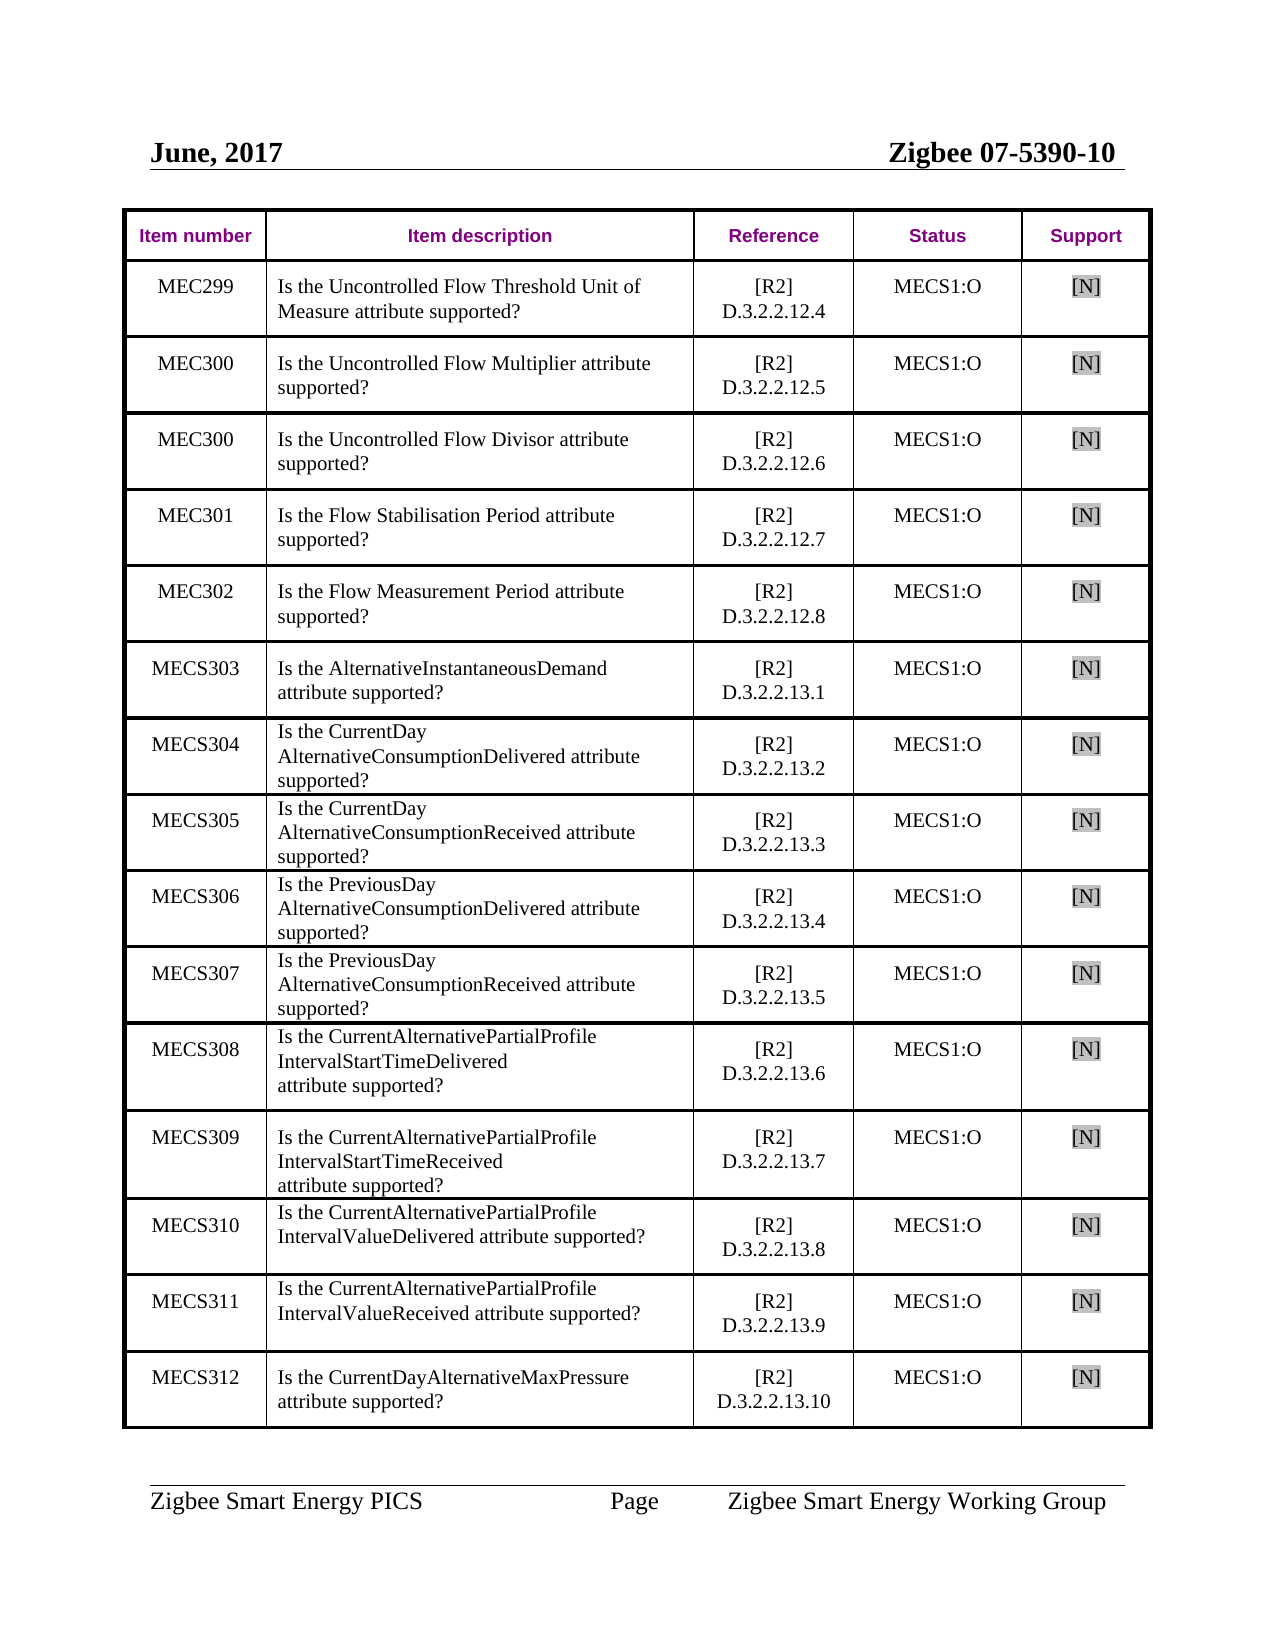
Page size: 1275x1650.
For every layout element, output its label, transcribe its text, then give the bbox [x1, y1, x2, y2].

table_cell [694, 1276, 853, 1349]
table_header Support [1023, 212, 1148, 259]
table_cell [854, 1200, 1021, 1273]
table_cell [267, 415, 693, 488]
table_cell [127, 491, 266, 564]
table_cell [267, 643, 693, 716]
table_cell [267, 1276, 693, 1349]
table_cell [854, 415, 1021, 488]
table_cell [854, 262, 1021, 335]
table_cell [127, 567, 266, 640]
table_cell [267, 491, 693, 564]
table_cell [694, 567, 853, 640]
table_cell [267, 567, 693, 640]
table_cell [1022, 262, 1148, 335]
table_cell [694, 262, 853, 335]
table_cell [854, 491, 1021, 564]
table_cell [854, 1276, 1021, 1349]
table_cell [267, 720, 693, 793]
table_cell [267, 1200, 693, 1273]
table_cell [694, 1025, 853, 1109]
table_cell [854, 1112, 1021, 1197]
table_header Status [854, 212, 1021, 259]
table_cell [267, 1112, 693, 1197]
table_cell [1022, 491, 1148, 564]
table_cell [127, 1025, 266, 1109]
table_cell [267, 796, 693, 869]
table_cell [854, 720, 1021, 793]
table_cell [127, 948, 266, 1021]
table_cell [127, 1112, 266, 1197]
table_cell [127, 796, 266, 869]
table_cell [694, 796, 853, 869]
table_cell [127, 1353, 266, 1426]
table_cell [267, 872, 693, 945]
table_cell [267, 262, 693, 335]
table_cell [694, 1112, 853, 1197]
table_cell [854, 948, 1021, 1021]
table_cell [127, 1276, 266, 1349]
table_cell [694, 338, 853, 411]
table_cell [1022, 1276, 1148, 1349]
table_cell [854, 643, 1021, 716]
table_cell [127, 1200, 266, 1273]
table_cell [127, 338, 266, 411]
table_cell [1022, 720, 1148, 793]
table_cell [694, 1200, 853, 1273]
table_header Item number [127, 212, 265, 259]
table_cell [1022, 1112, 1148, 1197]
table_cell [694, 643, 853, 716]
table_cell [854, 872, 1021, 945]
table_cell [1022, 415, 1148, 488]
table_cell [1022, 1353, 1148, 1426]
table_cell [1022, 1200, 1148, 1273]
table_header Item description [267, 212, 693, 259]
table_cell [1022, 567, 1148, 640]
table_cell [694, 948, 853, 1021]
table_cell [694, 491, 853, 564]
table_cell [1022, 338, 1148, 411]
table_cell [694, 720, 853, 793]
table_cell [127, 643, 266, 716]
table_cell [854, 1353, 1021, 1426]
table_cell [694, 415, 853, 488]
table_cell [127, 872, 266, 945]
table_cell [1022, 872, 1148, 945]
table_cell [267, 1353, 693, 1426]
table_header Reference [695, 212, 853, 259]
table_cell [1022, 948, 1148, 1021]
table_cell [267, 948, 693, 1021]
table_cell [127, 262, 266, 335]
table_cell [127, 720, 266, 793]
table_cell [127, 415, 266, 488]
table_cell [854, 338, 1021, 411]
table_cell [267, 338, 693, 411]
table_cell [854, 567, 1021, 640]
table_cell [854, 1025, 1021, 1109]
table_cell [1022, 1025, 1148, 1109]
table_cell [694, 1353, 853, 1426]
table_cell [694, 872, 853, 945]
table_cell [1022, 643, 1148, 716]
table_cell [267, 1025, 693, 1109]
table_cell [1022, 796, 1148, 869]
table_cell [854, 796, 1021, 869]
